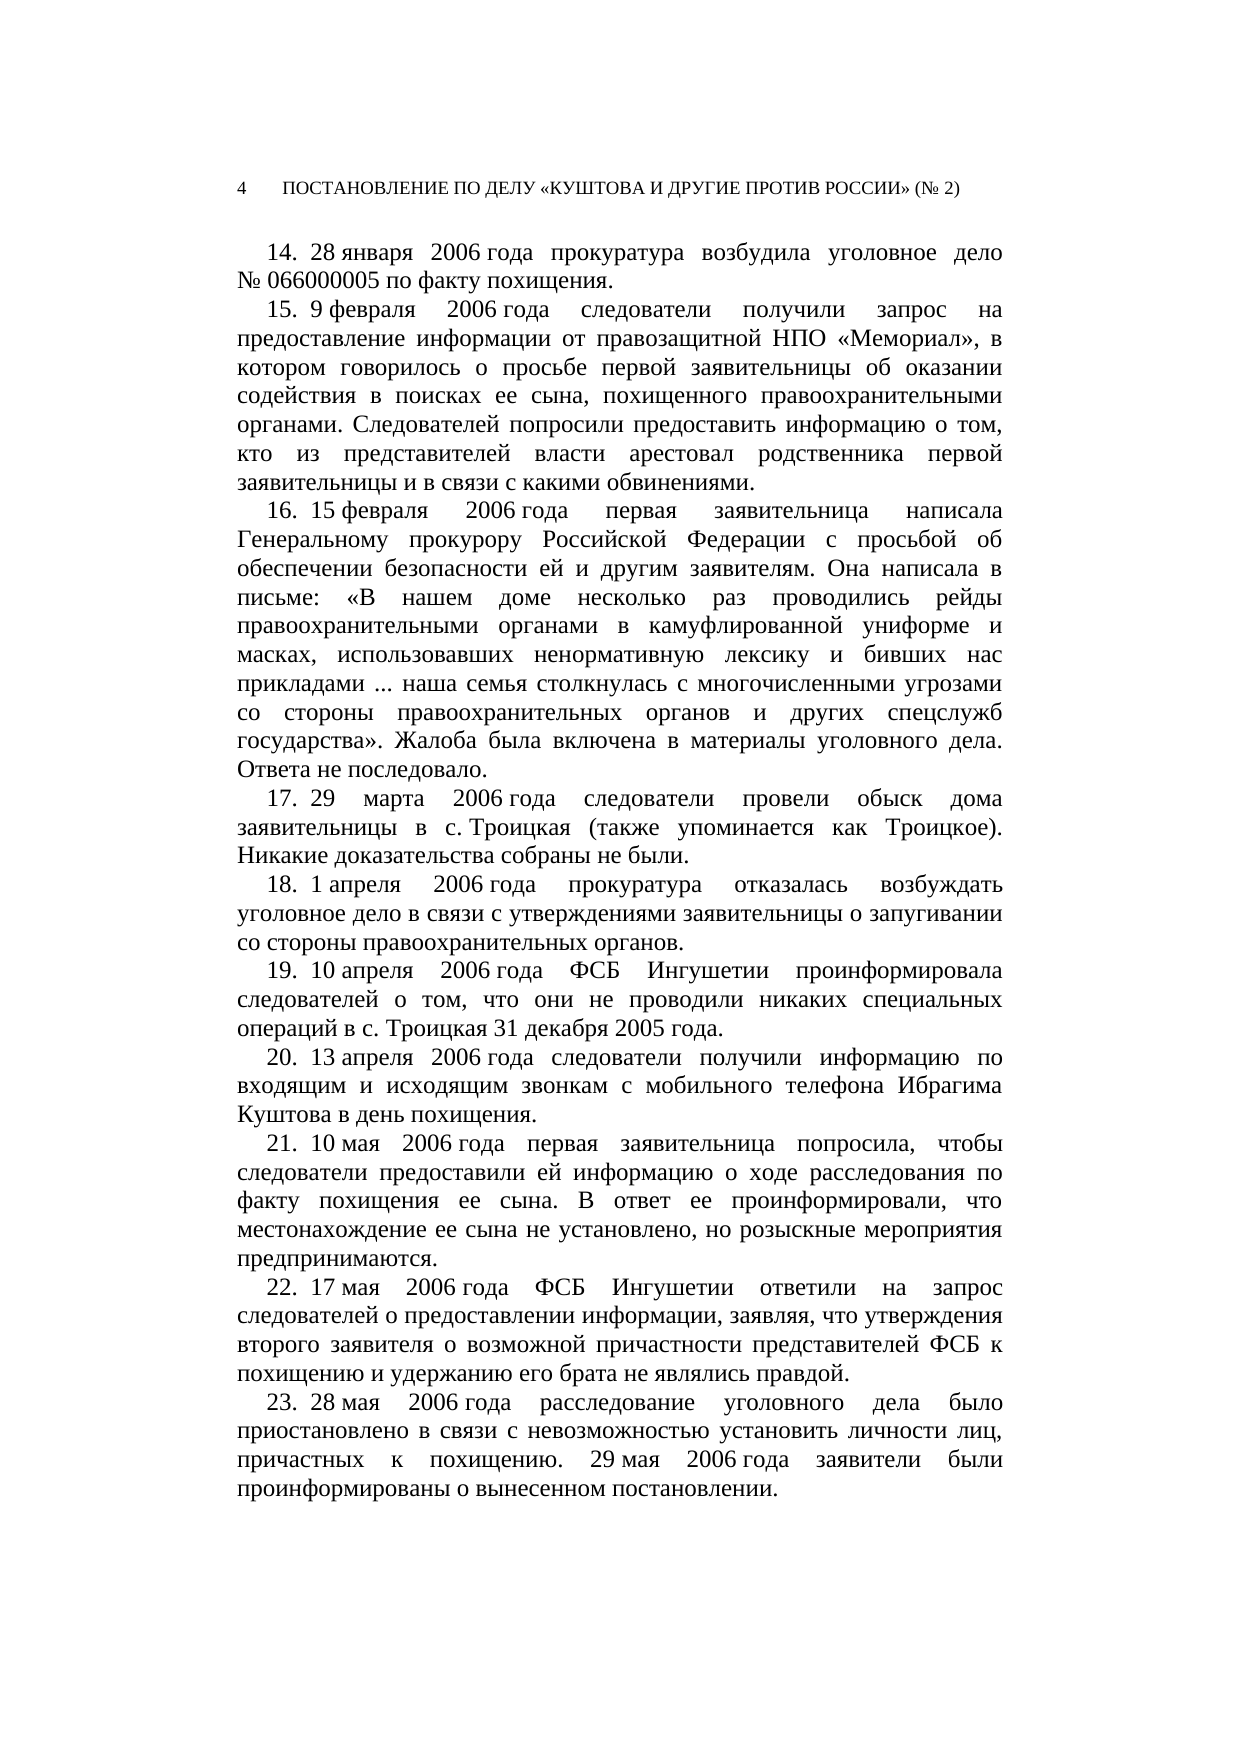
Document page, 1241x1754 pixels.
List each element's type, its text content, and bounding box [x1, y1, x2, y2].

text 14. 28 января 2006 года прокуратура возбудила уголовное дело № 066000005 по факту похищения. [237, 237, 1003, 294]
text 20. 13 апреля 2006 года следователи получили информацию по входящим и исходящим звонкам с мобильного телефона Ибрагима Куштова в день похищения. [237, 1042, 1003, 1128]
text 18. 1 апреля 2006 года прокуратура отказалась возбуждать уголовное дело в связи с утверждениями заявительницы о запугивании со стороны правоохранительных органов. [237, 869, 1003, 956]
text 22. 17 мая 2006 года ФСБ Ингушетии ответили на запрос следователей о предоставлении информации, заявляя, что утверждения второго заявителя о возможной причастности представителей ФСБ к похищению и удержанию его брата не являлись правдой. [237, 1272, 1003, 1387]
text 19. 10 апреля 2006 года ФСБ Ингушетии проинформировала следователей о том, что они не проводили никаких специальных операций в с. Троицкая 31 декабря 2005 года. [237, 956, 1003, 1042]
text 16. 15 февраля 2006 года первая заявительница написала Генеральному прокурору Российской Федерации с просьбой об обеспечении безопасности ей и другим заявителям. Она написала в письме: «В нашем доме несколько раз проводились рейды правоохранительными органами в камуфлированной униформе и масках, использовавших ненормативную лексику и бивших нас прикладами ... наша семья столкнулась с многочисленными угрозами со стороны правоохранительных органов и других спецслужб государства». Жалоба была включена в материалы уголовного дела. Ответа не последовало. [237, 496, 1003, 783]
text 17. 29 марта 2006 года следователи провели обыск дома заявительницы в с. Троицкая (также упоминается как Троицкое). Никакие доказательства собраны не были. [237, 783, 1003, 869]
text 21. 10 мая 2006 года первая заявительница попросила, чтобы следователи предоставили ей информацию о ходе расследования по факту похищения ее сына. В ответ ее проинформировали, что местонахождение ее сына не установлено, но розыскные мероприятия предпринимаются. [237, 1128, 1003, 1272]
text 15. 9 февраля 2006 года следователи получили запрос на предоставление информации от правозащитной НПО «Мемориал», в котором говорилось о просьбе первой заявительницы об оказании содействия в поисках ее сына, похищенного правоохранительными органами. Следователей попросили предоставить информацию о том, кто из представителей власти арестовал родственника первой заявительницы и в связи с какими обвинениями. [237, 294, 1003, 496]
text 23. 28 мая 2006 года расследование уголовного дела было приостановлено в связи с невозможностью установить личности лиц, причастных к похищению. 29 мая 2006 года заявители были проинформированы о вынесенном постановлении. [237, 1387, 1003, 1502]
